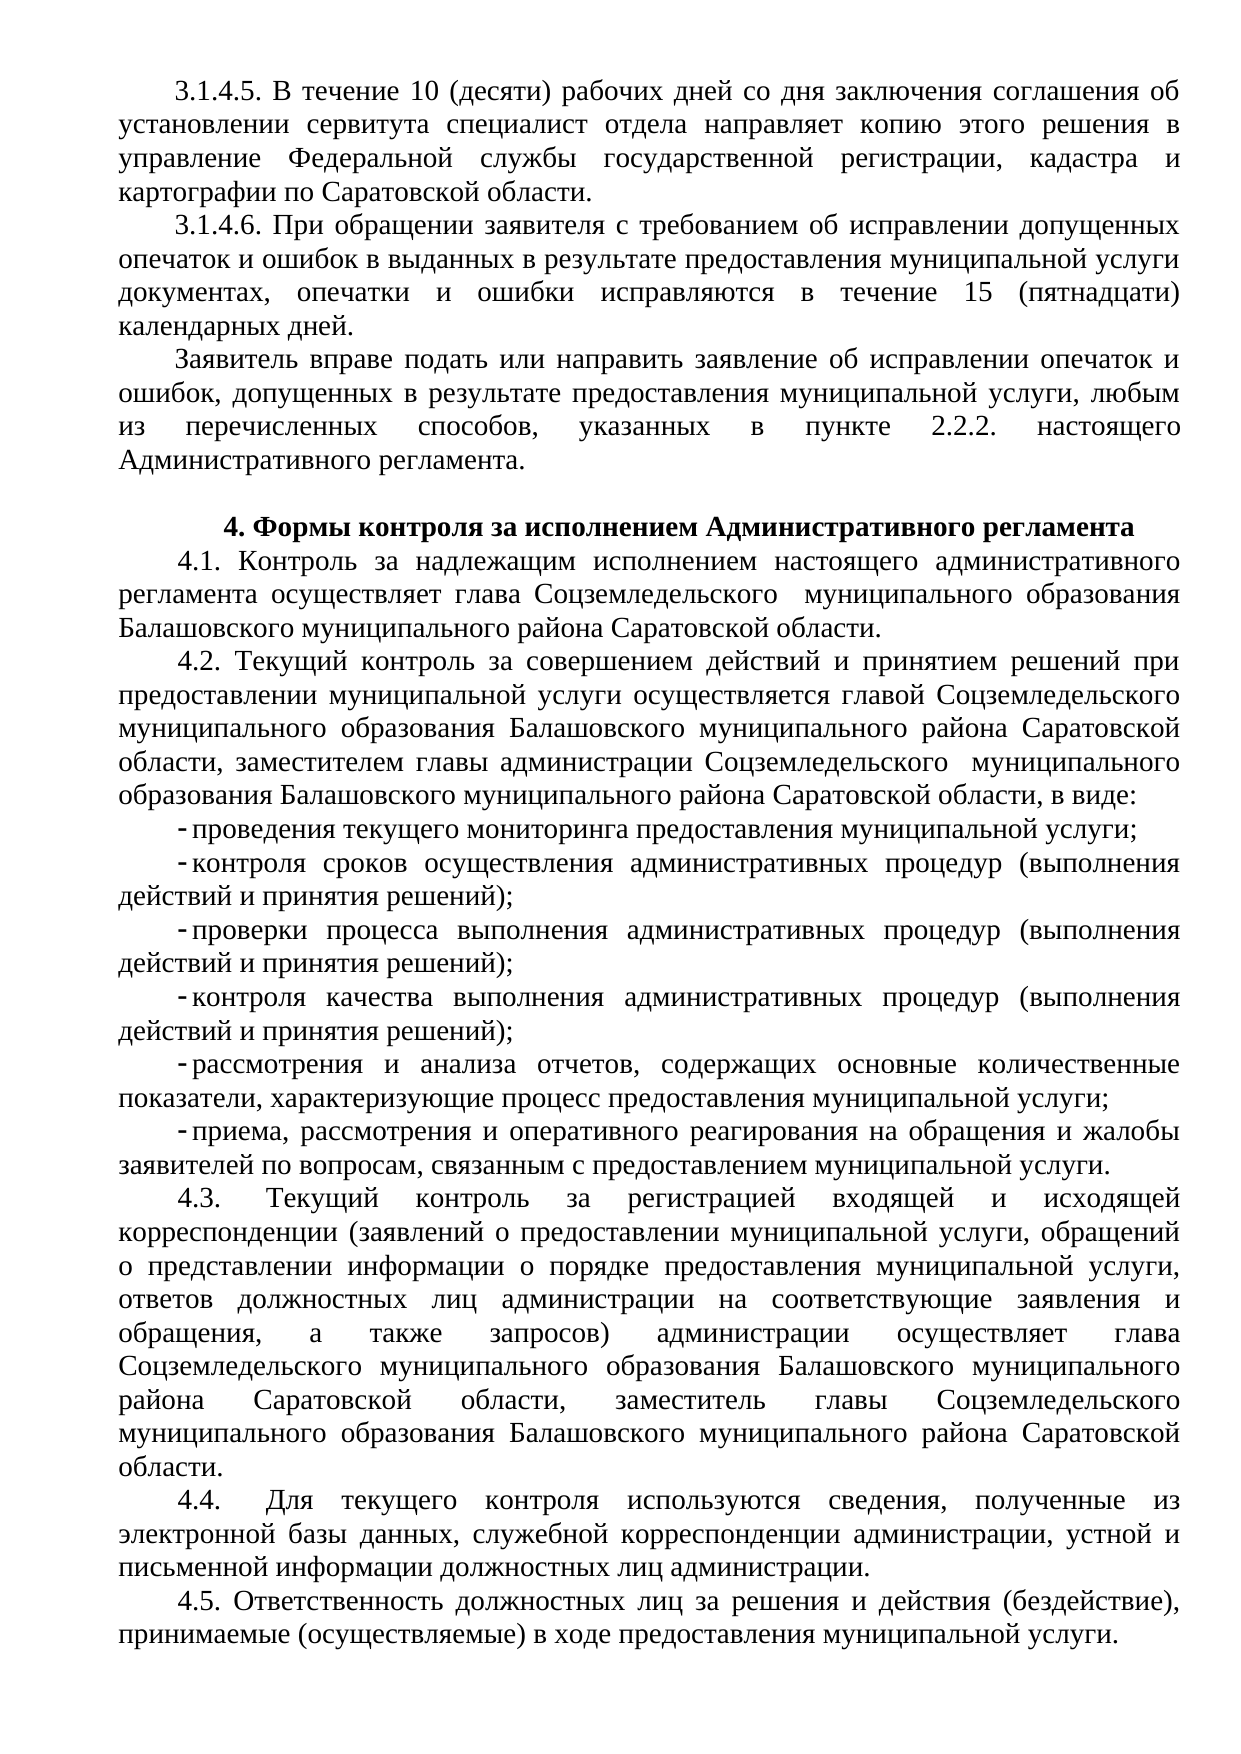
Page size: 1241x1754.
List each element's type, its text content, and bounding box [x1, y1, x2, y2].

list рассмотрения и анализа отчетов, содержащих основные количественные показатели, характеризующие процесс предоставления муниципальной услуги; [118, 1046, 1181, 1113]
list контроля сроков осуществления административных процедур (выполнения действий и принятия решений); [118, 845, 1181, 912]
text 4.3. Текущий контроль за регистрацией входящей и исходящей корреспонденции (заявлений о предоставлении муниципальной услуги, обращений о представлении информации о порядке предоставления муниципальной услуги, ответов должностных лиц администрации на соответствующие заявления и обращения, а также запросов) администрации осуществляет глава Соцземледельского муниципального образования Балашовского муниципального района Саратовской области, заместитель главы Соцземледельского муниципального образования Балашовского муниципального района Саратовской области. [118, 1181, 1181, 1482]
list проведения текущего мониторинга предоставления муниципальной услуги; [118, 811, 1181, 845]
text 4.4. Для текущего контроля используются сведения, полученные из электронной базы данных, служебной корреспонденции администрации, устной и письменной информации должностных лиц администрации. [118, 1482, 1181, 1583]
text 4. Формы контроля за исполнением Административного регламента [118, 509, 1181, 543]
text 3.1.4.5. В течение 10 (десяти) рабочих дней со дня заключения соглашения об установлении сервитута специалист отдела направляет копию этого решения в управление Федеральной службы государственной регистрации, кадастра и картографии по Саратовской области. [118, 73, 1181, 207]
list контроля качества выполнения административных процедур (выполнения действий и принятия решений); [118, 979, 1181, 1046]
text 3.1.4.6. При обращении заявителя с требованием об исправлении допущенных опечаток и ошибок в выданных в результате предоставления муниципальной услуги документах, опечатки и ошибки исправляются в течение 15 (пятнадцати) календарных дней. [118, 207, 1181, 341]
list приема, рассмотрения и оперативного реагирования на обращения и жалобы заявителей по вопросам, связанным с предоставлением муниципальной услуги. [118, 1113, 1181, 1181]
text Заявитель вправе подать или направить заявление об исправлении опечаток и ошибок, допущенных в результате предоставления муниципальной услуги, любым из перечисленных способов, указанных в пункте 2.2.2. настоящего Административного регламента. [118, 341, 1181, 476]
text 4.5. Ответственность должностных лиц за решения и действия (бездействие), принимаемые (осуществляемые) в ходе предоставления муниципальной услуги. [118, 1583, 1181, 1650]
text 4.1. Контроль за надлежащим исполнением настоящего административного регламента осуществляет глава Соцземледельского муниципального образования Балашовского муниципального района Саратовской области. [118, 543, 1181, 643]
list проверки процесса выполнения административных процедур (выполнения действий и принятия решений); [118, 912, 1181, 979]
text 4.2. Текущий контроль за совершением действий и принятием решений при предоставлении муниципальной услуги осуществляется главой Соцземледельского муниципального образования Балашовского муниципального района Саратовской области, заместителем главы администрации Соцземледельского муниципального образования Балашовского муниципального района Саратовской области, в виде: [118, 643, 1181, 811]
